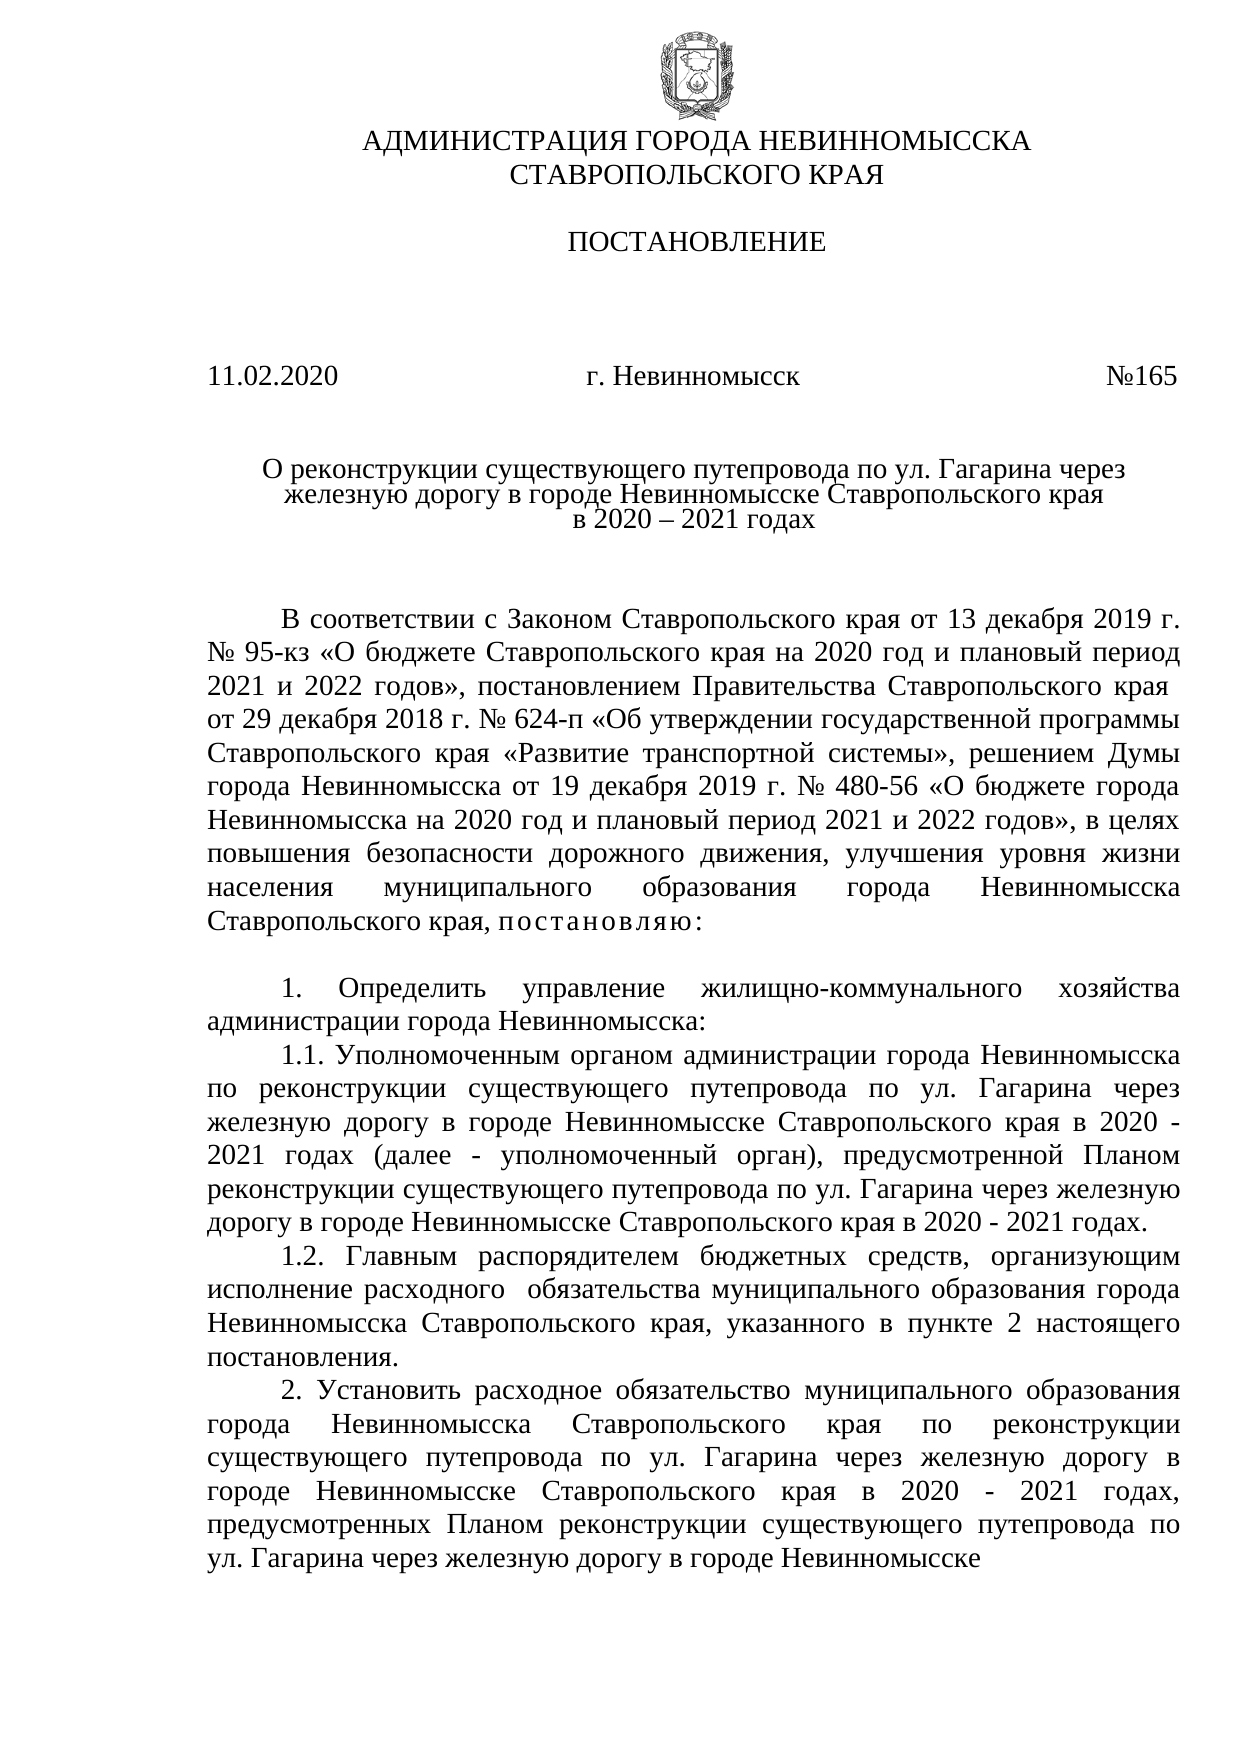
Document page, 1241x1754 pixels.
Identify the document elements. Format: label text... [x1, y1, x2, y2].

text 1. Определить управление жилищно-коммунального хозяйства администрации города Невинномысска: [207, 970, 1181, 1037]
picture [658, 29, 736, 124]
text 11.02.2020 г. Невинномысск №165 [207, 358, 1181, 392]
text СТАВРОПОЛЬСКОГО КРАЯ [207, 157, 1187, 190]
text 2. Установить расходное обязательство муниципального образования города Невинномысска Ставропольского края по реконструкции существующего путепровода по ул. Гагарина через железную дорогу в городе Невинномысске Ставропольского края в 2020 - 2021 годах, предусмотренных Планом реконструкции существующего путепровода по ул. Гагарина через железную дорогу в городе Невинномысске [207, 1372, 1181, 1573]
text в 2020 – 2021 годах [207, 509, 1181, 534]
text 1.2. Главным распорядителем бюджетных средств, организующим исполнение расходного обязательства муниципального образования города Невинномысска Ставропольского края, указанного в пункте 2 настоящего постановления. [207, 1238, 1181, 1372]
text АДМИНИСТРАЦИЯ ГОРОДА НЕВИННОМЫССКА [207, 123, 1187, 157]
text В соответствии с Законом Ставропольского края от 13 декабря 2019 г. № 95-кз «О бюджете Ставропольского края на 2020 год и плановый период 2021 и 2022 годов», постановлением Правительства Ставропольского края от 29 декабря 2018 г. № 624-п «Об утверждении государственной программы Ставропольского края «Развитие транспортной системы», решением Думы города Невинномысска от 19 декабря 2019 г. № 480-56 «О бюджете города Невинномысска на 2020 год и плановый период 2021 и 2022 годов», в целях повышения безопасности дорожного движения, улучшения уровня жизни населения муниципального образования города Невинномысска Ставропольского края, постановляю: [207, 601, 1181, 936]
text О реконструкции существующего путепровода по ул. Гагарина через железную дорогу в городе Невинномысске Ставропольского края [207, 459, 1181, 509]
text 1.1. Уполномоченным органом администрации города Невинномысска по реконструкции существующего путепровода по ул. Гагарина через железную дорогу в городе Невинномысске Ставропольского края в 2020 - 2021 годах (далее - уполномоченный орган), предусмотренной Планом реконструкции существующего путепровода по ул. Гагарина через железную дорогу в городе Невинномысске Ставропольского края в 2020 - 2021 годах. [207, 1037, 1181, 1238]
text ПОСТАНОВЛЕНИЕ [207, 224, 1187, 257]
